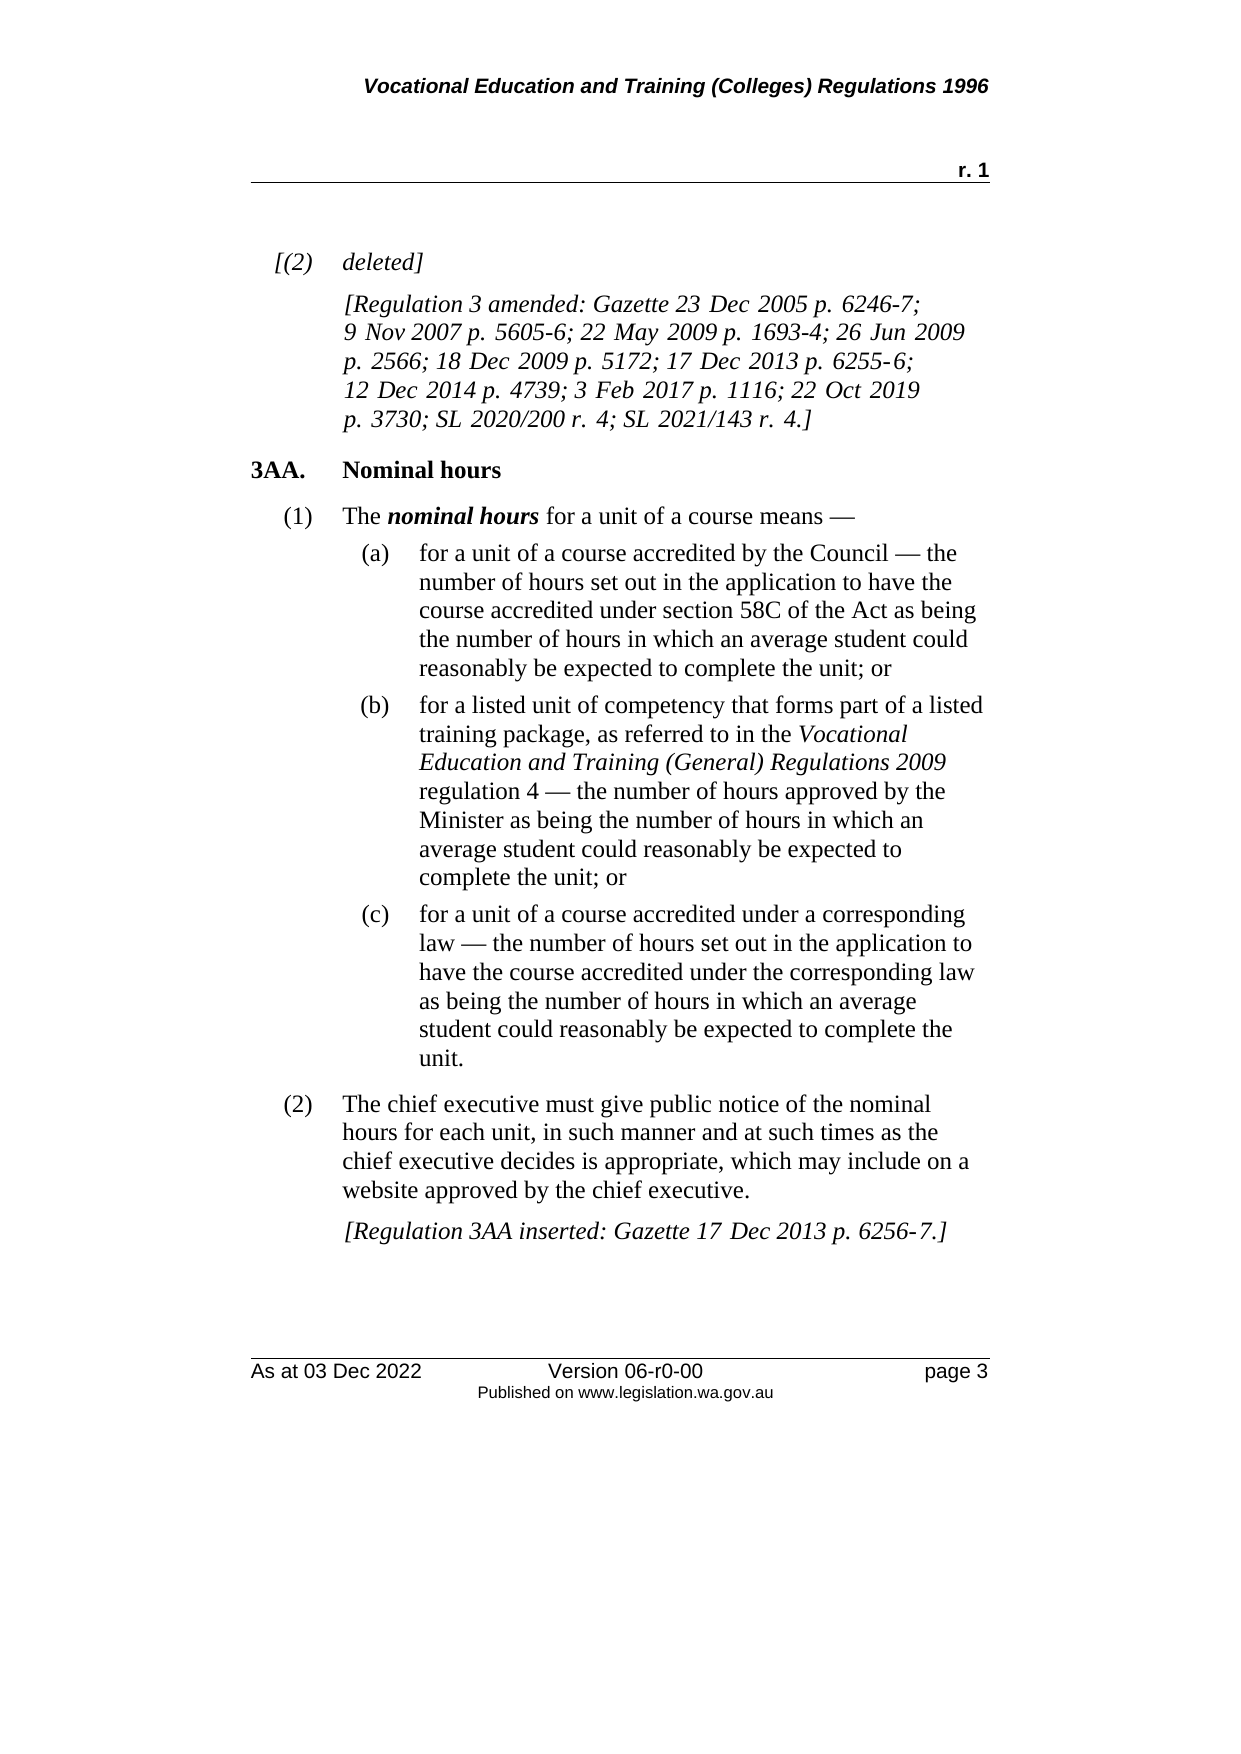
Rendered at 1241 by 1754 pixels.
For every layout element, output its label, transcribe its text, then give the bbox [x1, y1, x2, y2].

text (c) for a unit of a course accredited under a corresponding law — the number of hours set out in the application to have the course accredited under the corresponding law as being the number of hours in which an average student could reasonably be expected to complete the unit. [251, 899, 990, 1072]
subtitle 3AA. Nominal hours [251, 455, 990, 484]
text [(2) deleted] [251, 247, 990, 276]
text (1) The nominal hours for a unit of a course means — [251, 501, 990, 529]
text [Regulation 3AA inserted: Gazette 17 Dec 2013 p. 6256-7.] [251, 1216, 990, 1245]
text (b) for a listed unit of competency that forms part of a listed training package, as referred to in the Vocational Education and Training (General) Regulations 2009 regulation 4 — the number of hours approved by the Minister as being the number of hours in which an average student could reasonably be expected to complete the unit; or [251, 690, 990, 891]
text [Regulation 3 amended: Gazette 23 Dec 2005 p. 6246-7; 9 Nov 2007 p. 5605-6; 22 May 2009 p. 1693-4; 26 Jun 2009 p. 2566; 18 Dec 2009 p. 5172; 17 Dec 2013 p. 6255-6; 12 Dec 2014 p. 4739; 3 Feb 2017 p. 1116; 22 Oct 2019 p. 3730; SL 2020/200 r. 4; SL 2021/143 r. 4.] [251, 289, 990, 432]
text (a) for a unit of a course accredited by the Council — the number of hours set out in the application to have the course accredited under section 58C of the Act as being the number of hours in which an average student could reasonably be expected to complete the unit; or [251, 538, 990, 682]
text (2) The chief executive must give public notice of the nominal hours for each unit, in such manner and at such times as the chief executive decides is appropriate, which may include on a website approved by the chief executive. [251, 1089, 990, 1204]
